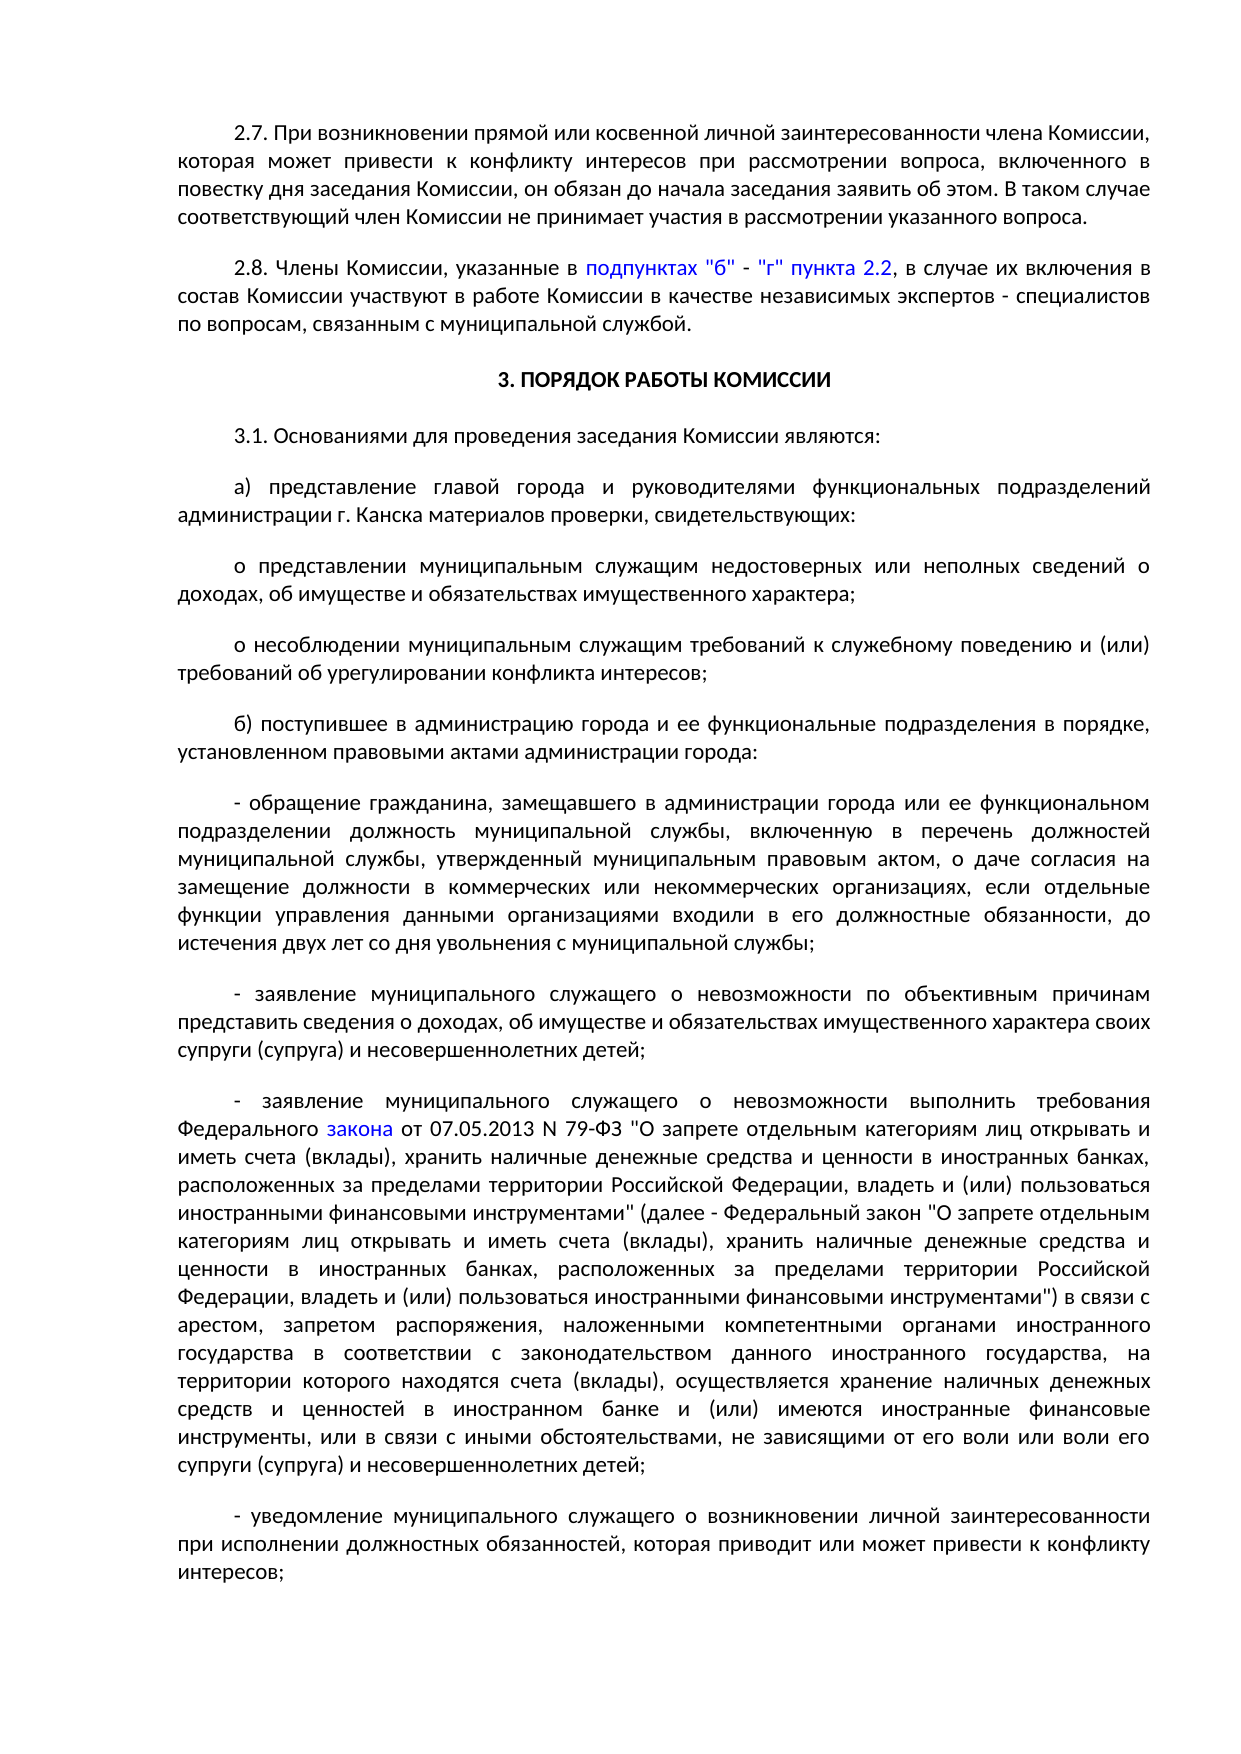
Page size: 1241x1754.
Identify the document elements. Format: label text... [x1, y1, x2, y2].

text б) поступившее в администрацию города и ее функциональные подразделения в порядке, установленном правовыми актами администрации города: [177, 709, 1152, 765]
text 2.7. При возникновении прямой или косвенной личной заинтересованности члена Комиссии, которая может привести к конфликту интересов при рассмотрении вопроса, включенного в повестку дня заседания Комиссии, он обязан до начала заседания заявить об этом. В таком случае соответствующий член Комиссии не принимает участия в рассмотрении указанного вопроса. [177, 118, 1152, 230]
title 3. ПОРЯДОК РАБОТЫ КОМИССИИ [177, 365, 1152, 393]
text 3.1. Основаниями для проведения заседания Комиссии являются: [177, 421, 1152, 449]
text - заявление муниципального служащего о невозможности по объективным причинам представить сведения о доходах, об имуществе и обязательствах имущественного характера своих супруги (супруга) и несовершеннолетних детей; [177, 979, 1152, 1063]
text - заявление муниципального служащего о невозможности выполнить требования Федерального закона от 07.05.2013 N 79-ФЗ "О запрете отдельным категориям лиц открывать и иметь счета (вклады), хранить наличные денежные средства и ценности в иностранных банках, расположенных за пределами территории Российской Федерации, владеть и (или) пользоваться иностранными финансовыми инструментами" (далее - Федеральный закон "О запрете отдельным категориям лиц открывать и иметь счета (вклады), хранить наличные денежные средства и ценности в иностранных банках, расположенных за пределами территории Российской Федерации, владеть и (или) пользоваться иностранными финансовыми инструментами") в связи с арестом, запретом распоряжения, наложенными компетентными органами иностранного государства в соответствии с законодательством данного иностранного государства, на территории которого находятся счета (вклады), осуществляется хранение наличных денежных средств и ценностей в иностранном банке и (или) имеются иностранные финансовые инструменты, или в связи с иными обстоятельствами, не зависящими от его воли или воли его супруги (супруга) и несовершеннолетних детей; [177, 1086, 1152, 1478]
text а) представление главой города и руководителями функциональных подразделений администрации г. Канска материалов проверки, свидетельствующих: [177, 472, 1152, 528]
text о представлении муниципальным служащим недостоверных или неполных сведений о доходах, об имуществе и обязательствах имущественного характера; [177, 551, 1152, 607]
text о несоблюдении муниципальным служащим требований к служебному поведению и (или) требований об урегулировании конфликта интересов; [177, 630, 1152, 686]
text 2.8. Члены Комиссии, указанные в подпунктах "б" - "г" пункта 2.2, в случае их включения в состав Комиссии участвуют в работе Комиссии в качестве независимых экспертов - специалистов по вопросам, связанным с муниципальной службой. [177, 253, 1152, 337]
text - уведомление муниципального служащего о возникновении личной заинтересованности при исполнении должностных обязанностей, которая приводит или может привести к конфликту интересов; [177, 1501, 1152, 1585]
text - обращение гражданина, замещавшего в администрации города или ее функциональном подразделении должность муниципальной службы, включенную в перечень должностей муниципальной службы, утвержденный муниципальным правовым актом, о даче согласия на замещение должности в коммерческих или некоммерческих организациях, если отдельные функции управления данными организациями входили в его должностные обязанности, до истечения двух лет со дня увольнения с муниципальной службы; [177, 788, 1152, 956]
